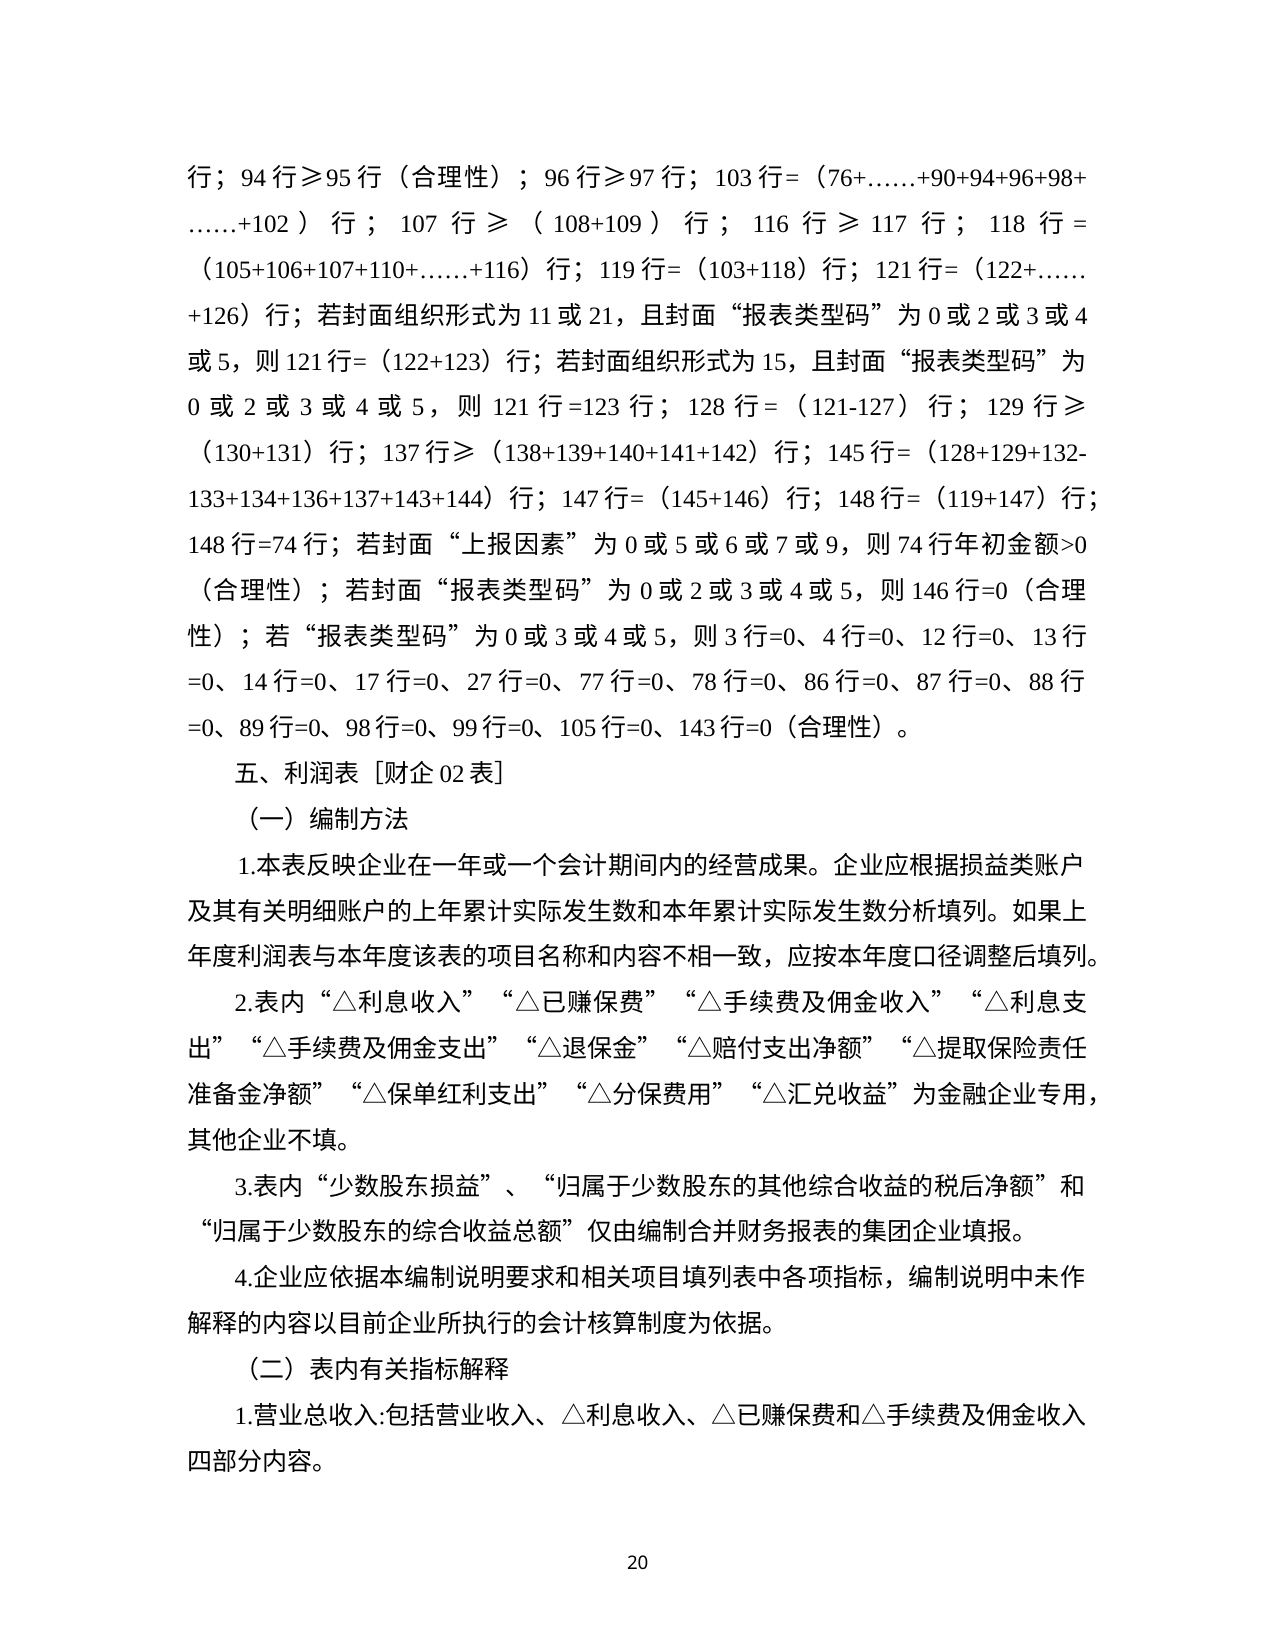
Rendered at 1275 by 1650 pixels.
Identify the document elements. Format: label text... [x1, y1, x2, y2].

text 五、利润表［财企02表］ [187, 746, 1087, 792]
text 1.本表反映企业在一年或一个会计期间内的经营成果。企业应根据损益类账户及其有关明细账户的上年累计实际发生数和本年累计实际发生数分析填列。如果上年度利润表与本年度该表的项目名称和内容不相一致，应按本年度口径调整后填列。 [187, 837, 1087, 975]
text 1.营业总收入:包括营业收入、△利息收入、△已赚保费和△手续费及佣金收入四部分内容。 [187, 1387, 1087, 1479]
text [187, 150, 1087, 746]
text （二）表内有关指标解释 [187, 1342, 1087, 1387]
text （一）编制方法 [187, 792, 1087, 837]
text 2.表内“△利息收入”“△已赚保费”“△手续费及佣金收入”“△利息支出”“△手续费及佣金支出”“△退保金”“△赔付支出净额”“△提取保险责任准备金净额”“△保单红利支出”“△分保费用”“△汇兑收益”为金融企业专用，其他企业不填。 [187, 975, 1087, 1158]
text 3.表内“少数股东损益”、“归属于少数股东的其他综合收益的税后净额”和“归属于少数股东的综合收益总额”仅由编制合并财务报表的集团企业填报。 [187, 1158, 1087, 1250]
text 4.企业应依据本编制说明要求和相关项目填列表中各项指标，编制说明中未作解释的内容以目前企业所执行的会计核算制度为依据。 [187, 1250, 1087, 1342]
